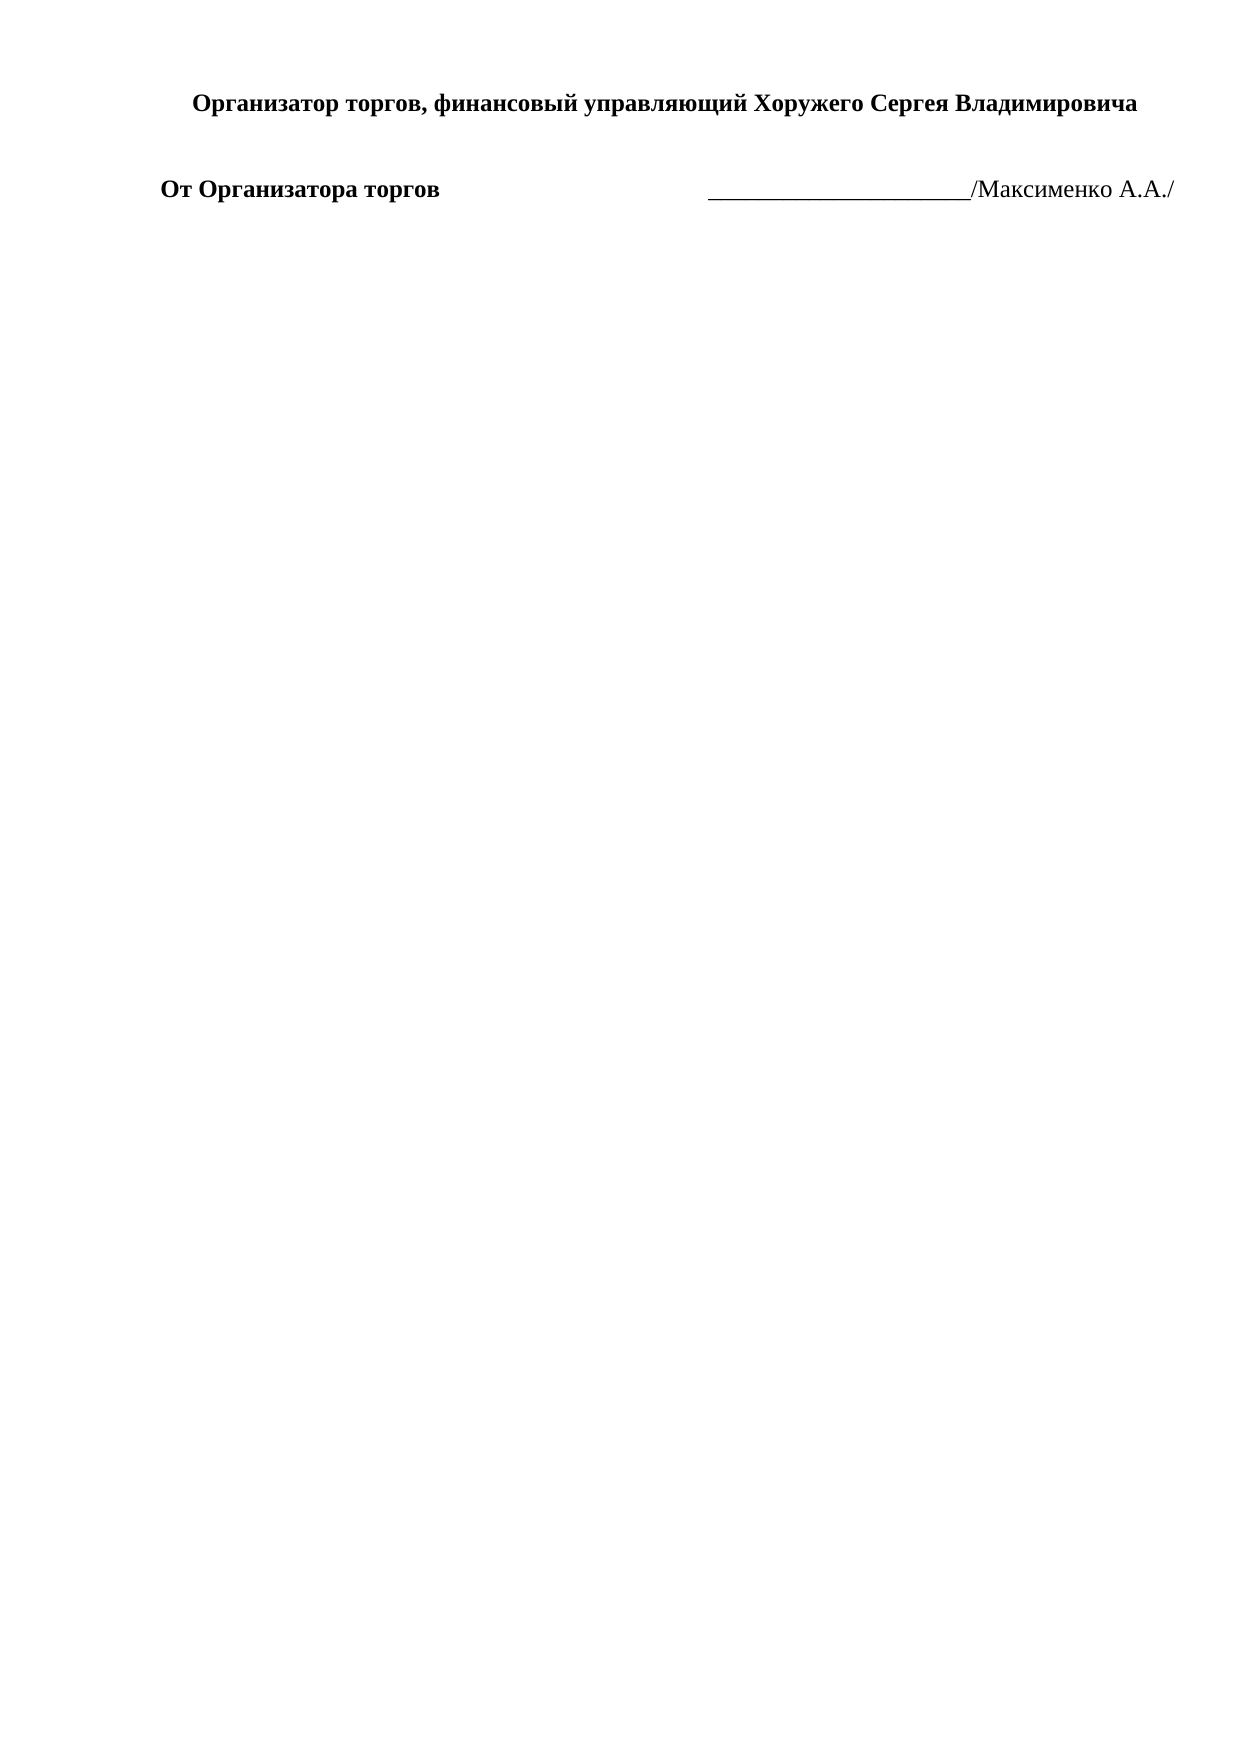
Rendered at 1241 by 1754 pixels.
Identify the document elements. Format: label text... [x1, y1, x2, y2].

text Организатор торгов, финансовый управляющий Хоружего Сергея Владимировича [118, 88, 1181, 117]
text От Организатора торгов _____________________/Максименко А.А./ [118, 174, 1181, 203]
